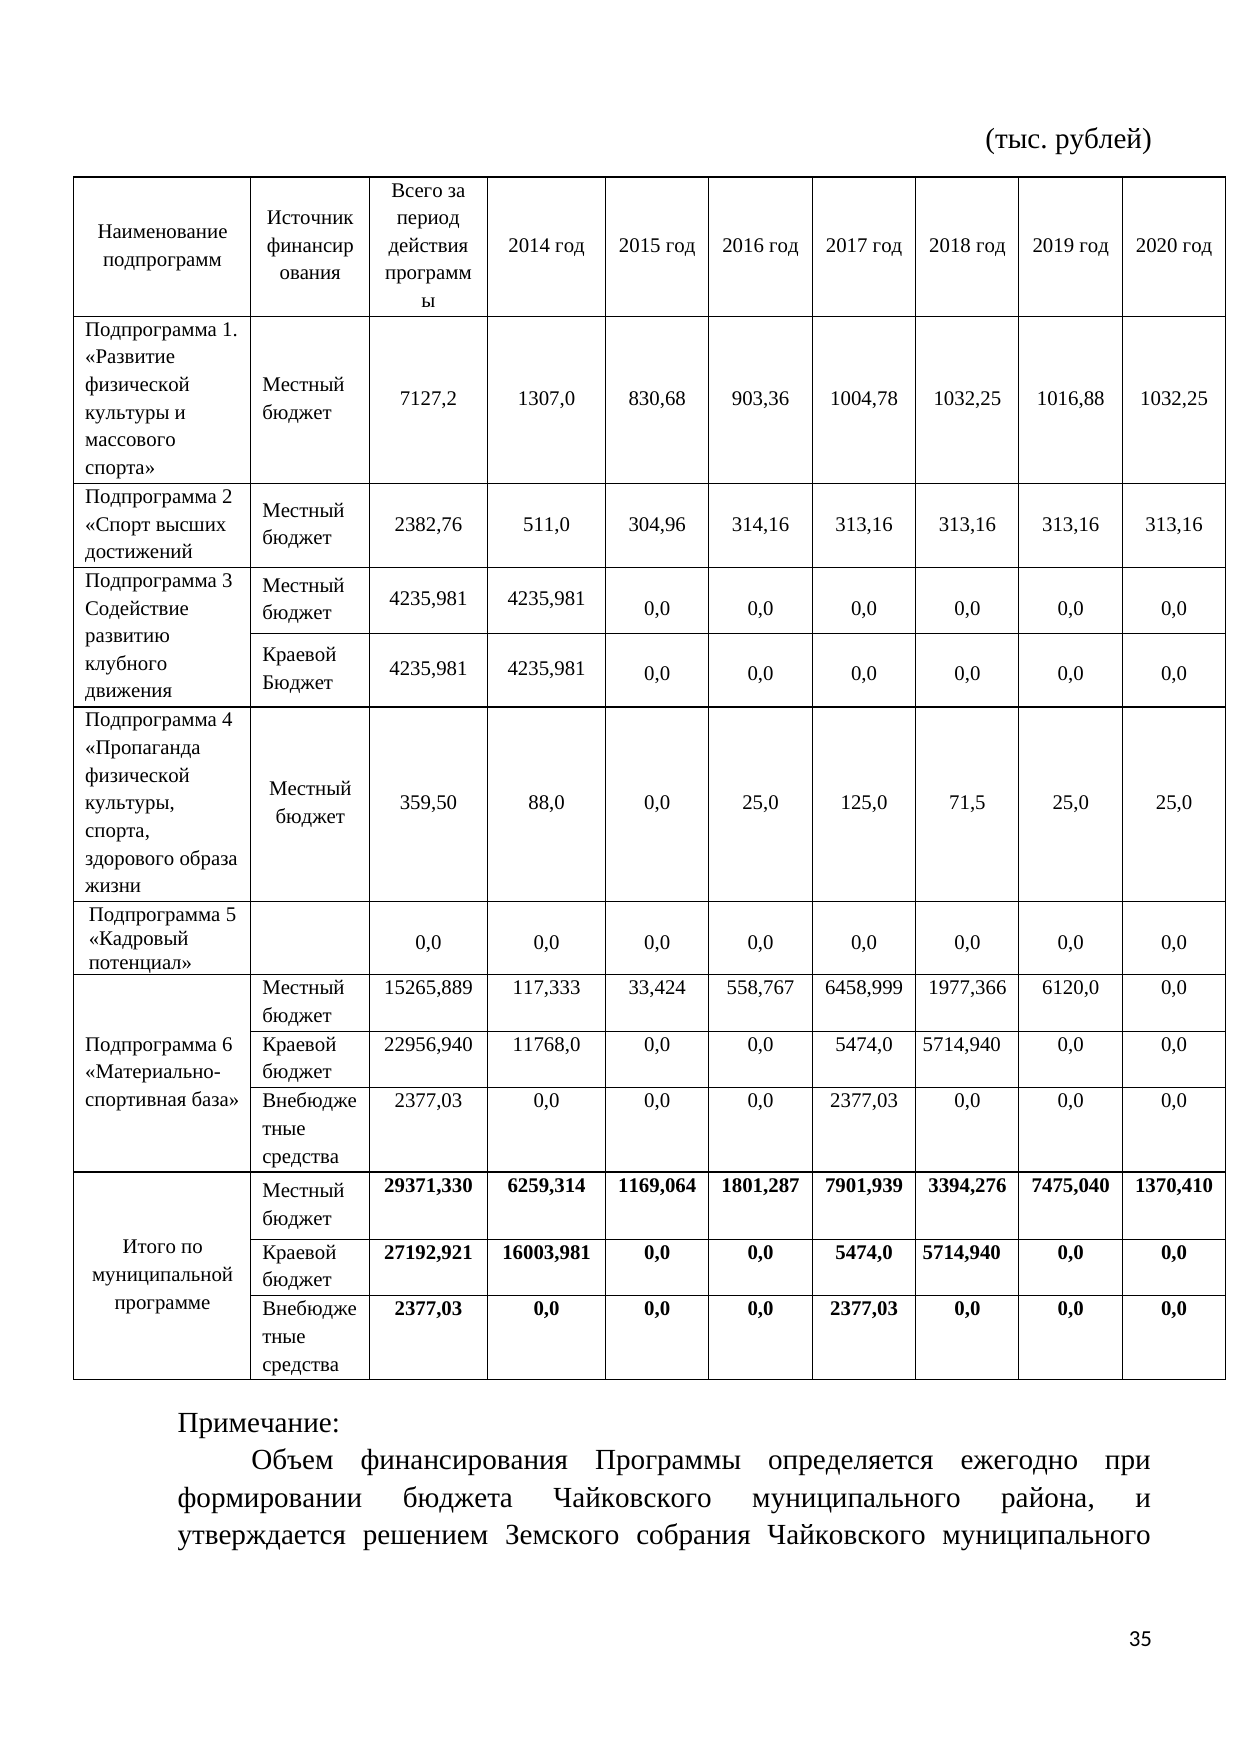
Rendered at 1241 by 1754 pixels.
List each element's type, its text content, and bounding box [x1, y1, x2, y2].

table_cell 7127,2 [370, 317, 487, 483]
table_cell 0,0 [1019, 1032, 1122, 1087]
table_cell 22956,940 [370, 1032, 487, 1087]
table_cell 5474,0 [813, 1032, 915, 1087]
table_cell 0,0 [1123, 975, 1225, 1031]
table_cell Местный бюджет [251, 975, 369, 1031]
table_cell 4235,981 [488, 634, 605, 706]
table_cell 5474,0 [813, 1240, 915, 1295]
table_cell 7901,939 [813, 1173, 915, 1239]
table_cell 0,0 [606, 568, 708, 633]
table_cell 0,0 [916, 1088, 1018, 1171]
table_cell 0,0 [709, 902, 812, 974]
table_cell 0,0 [709, 1032, 812, 1087]
table_cell Местный бюджет [251, 317, 369, 483]
table_cell 0,0 [1123, 902, 1225, 974]
table_cell 117,333 [488, 975, 605, 1031]
table_cell 0,0 [606, 708, 708, 901]
table_cell Местный бюджет [251, 708, 369, 901]
table_cell 1977,366 [916, 975, 1018, 1031]
table_cell 4235,981 [488, 568, 605, 633]
table_cell 2377,03 [370, 1088, 487, 1171]
table_cell 0,0 [488, 902, 605, 974]
table_cell 0,0 [709, 634, 812, 706]
table_cell 0,0 [916, 902, 1018, 974]
table_cell 16003,981 [488, 1240, 605, 1295]
table_cell 1004,78 [813, 317, 915, 483]
table_cell 0,0 [1123, 1088, 1225, 1171]
table_cell 0,0 [1123, 568, 1225, 633]
table_header 2019 год [1019, 178, 1122, 316]
table_cell 830,68 [606, 317, 708, 483]
table_cell 0,0 [1123, 634, 1225, 706]
table_cell 88,0 [488, 708, 605, 901]
table_cell 0,0 [813, 902, 915, 974]
table_cell 313,16 [916, 484, 1018, 567]
table_cell Местный бюджет [251, 1173, 369, 1239]
table_cell 33,424 [606, 975, 708, 1031]
table_cell 27192,921 [370, 1240, 487, 1295]
table_cell 0,0 [916, 1296, 1018, 1379]
table_cell [251, 902, 369, 974]
table_cell 314,16 [709, 484, 812, 567]
table_cell 0,0 [606, 1032, 708, 1087]
table_cell 0,0 [709, 568, 812, 633]
table_cell Внебюджетные средства [251, 1296, 369, 1379]
table_cell 0,0 [709, 1296, 812, 1379]
table_cell Подпрограмма 5 «Кадровый потенциал» [74, 902, 250, 974]
table_cell 0,0 [813, 568, 915, 633]
table_cell 4235,981 [370, 634, 487, 706]
table_cell 558,767 [709, 975, 812, 1031]
table_cell 1032,25 [1123, 317, 1225, 483]
table_cell 6458,999 [813, 975, 915, 1031]
table_cell 0,0 [1019, 634, 1122, 706]
table_cell 313,16 [1019, 484, 1122, 567]
table_cell Местный бюджет [251, 568, 369, 633]
table_cell Подпрограмма 2 «Спорт высших достижений [74, 484, 250, 567]
table_cell 359,50 [370, 708, 487, 901]
text (тыс. рублей) [177, 118, 1152, 156]
table_cell 125,0 [813, 708, 915, 901]
table_cell 0,0 [1123, 1240, 1225, 1295]
table_cell 3394,276 [916, 1173, 1018, 1239]
table_header Всего за период действия программы [370, 178, 487, 316]
table_cell 0,0 [1123, 1296, 1225, 1379]
table_header 2015 год [606, 178, 708, 316]
table_cell 0,0 [1019, 902, 1122, 974]
table_cell 71,5 [916, 708, 1018, 901]
table_cell Подпрограмма 3 Содействие развитию клубного движения [74, 568, 250, 706]
table_cell 25,0 [1123, 708, 1225, 901]
table_cell 903,36 [709, 317, 812, 483]
table_cell 29371,330 [370, 1173, 487, 1239]
table_cell 1801,287 [709, 1173, 812, 1239]
table_cell 1169,064 [606, 1173, 708, 1239]
table_cell 0,0 [606, 1240, 708, 1295]
table_cell 15265,889 [370, 975, 487, 1031]
table_header 2016 год [709, 178, 812, 316]
table_cell Итого по муниципальной программе [74, 1173, 250, 1379]
table_cell 1307,0 [488, 317, 605, 483]
table_cell 2377,03 [813, 1296, 915, 1379]
table_cell Краевой бюджет [251, 1032, 369, 1087]
table_cell 25,0 [709, 708, 812, 901]
table_cell 0,0 [1019, 1296, 1122, 1379]
table_cell Местный бюджет [251, 484, 369, 567]
table_cell Краевой Бюджет [251, 634, 369, 706]
table_cell 0,0 [916, 634, 1018, 706]
table_cell 4235,981 [370, 568, 487, 633]
table_header 2017 год [813, 178, 915, 316]
table_cell 5714,940 [916, 1032, 1018, 1087]
table_cell 0,0 [813, 634, 915, 706]
table_header Источник финансирования [251, 178, 369, 316]
table_cell 0,0 [606, 1088, 708, 1171]
table_cell 0,0 [606, 1296, 708, 1379]
table_cell Подпрограмма 4 «Пропаганда физической культуры, спорта, здорового образа жизни [74, 708, 250, 901]
table_cell Краевой бюджет [251, 1240, 369, 1295]
table_cell 511,0 [488, 484, 605, 567]
table_cell 0,0 [370, 902, 487, 974]
table_cell 0,0 [709, 1088, 812, 1171]
table_cell Подпрограмма 6 «Материально-спортивная база» [74, 975, 250, 1171]
table_cell 313,16 [813, 484, 915, 567]
table_cell 2382,76 [370, 484, 487, 567]
table_cell 1370,410 [1123, 1173, 1225, 1239]
table_cell Внебюджетные средства [251, 1088, 369, 1171]
table_cell 2377,03 [370, 1296, 487, 1379]
table_cell 313,16 [1123, 484, 1225, 567]
table_cell 25,0 [1019, 708, 1122, 901]
table_header 2014 год [488, 178, 605, 316]
table_cell 0,0 [916, 568, 1018, 633]
table_cell 7475,040 [1019, 1173, 1122, 1239]
table_cell 0,0 [606, 634, 708, 706]
table_cell 1032,25 [916, 317, 1018, 483]
table_cell 5714,940 [916, 1240, 1018, 1295]
table_cell 6259,314 [488, 1173, 605, 1239]
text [177, 1439, 1152, 1552]
table_cell 0,0 [1019, 1240, 1122, 1295]
table_cell Подпрограмма 1. «Развитие физической культуры и массового спорта» [74, 317, 250, 483]
table_cell 1016,88 [1019, 317, 1122, 483]
table_cell 0,0 [1019, 568, 1122, 633]
table_cell 6120,0 [1019, 975, 1122, 1031]
table_cell 11768,0 [488, 1032, 605, 1087]
table_cell 0,0 [1123, 1032, 1225, 1087]
table_cell 0,0 [606, 902, 708, 974]
table_header 2020 год [1123, 178, 1225, 316]
table_cell 304,96 [606, 484, 708, 567]
table_cell 0,0 [709, 1240, 812, 1295]
table_cell 0,0 [1019, 1088, 1122, 1171]
table_cell 0,0 [488, 1296, 605, 1379]
table_header Наименование подпрограмм [74, 178, 250, 316]
text Примечание: [118, 1402, 1152, 1439]
table_cell 0,0 [488, 1088, 605, 1171]
table_cell 2377,03 [813, 1088, 915, 1171]
table_header 2018 год [916, 178, 1018, 316]
